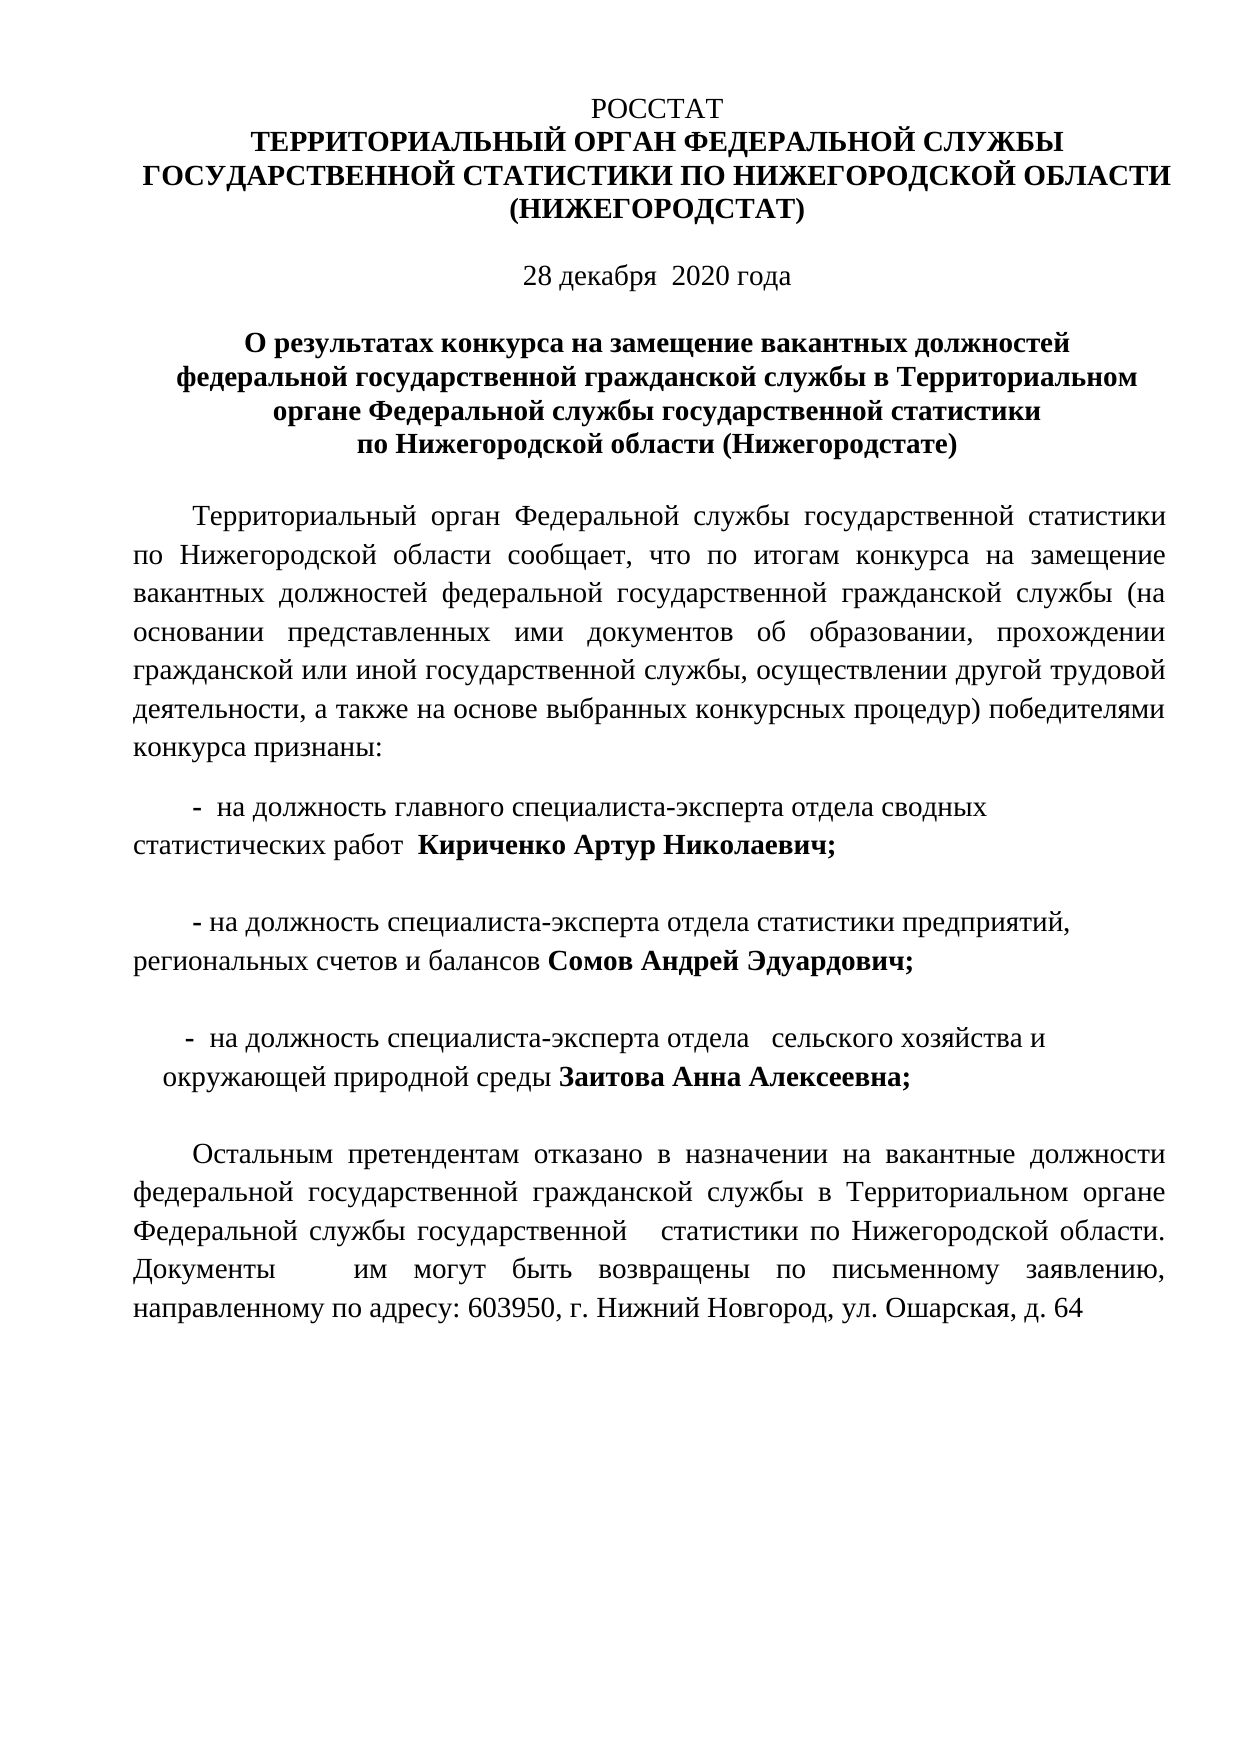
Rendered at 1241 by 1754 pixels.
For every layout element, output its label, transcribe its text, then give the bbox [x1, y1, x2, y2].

text (НИЖЕГОРОДСТАТ) [133, 191, 1181, 225]
text РОССТАТ [133, 91, 1181, 124]
text ТЕРРИТОРИАЛЬНЫЙ ОРГАН ФЕДЕРАЛЬНОЙ СЛУЖБЫ ГОСУДАРСТВЕННОЙ СТАТИСТИКИ ПО НИЖЕГОРОДСКОЙ ОБЛАСТИ [133, 124, 1181, 191]
text - на должность главного специалиста-эксперта отдела сводных статистических работ Кириченко Артур Николаевич; [133, 789, 1167, 861]
text Территориальный орган Федеральной службы государственной статистики по Нижегородской области сообщает, что по итогам конкурса на замещение вакантных должностей федеральной государственной гражданской службы (на основании представленных ими документов об образовании, прохождении гражданской или иной государственной службы, осуществлении другой трудовой деятельности, а также на основе выбранных конкурсных процедур) победителями конкурса признаны: [133, 498, 1167, 763]
text Остальным претендентам отказано в назначении на вакантные должности федеральной государственной гражданской службы в Территориальном органе Федеральной службы государственной статистики по Нижегородской области. Документы им могут быть возвращены по письменному заявлению, направленному по адресу: 603950, г. Нижний Новгород, ул. Ошарская, д. 64 [133, 1136, 1167, 1323]
text по Нижегородской области (Нижегородстате) [133, 426, 1181, 460]
text федеральной государственной гражданской службы в Территориальном органе Федеральной службы государственной статистики [133, 359, 1181, 426]
list - на должность специалиста-эксперта отдела сельского хозяйства и окружающей природной среды Заитова Анна Алексеевна; [162, 1020, 1167, 1092]
text О результатах конкурса на замещение вакантных должностей [133, 326, 1181, 359]
text - на должность специалиста-эксперта отдела статистики предприятий, региональных счетов и балансов Сомов Андрей Эдуардович; [133, 904, 1167, 977]
text 28 декабря 2020 года [133, 258, 1181, 292]
